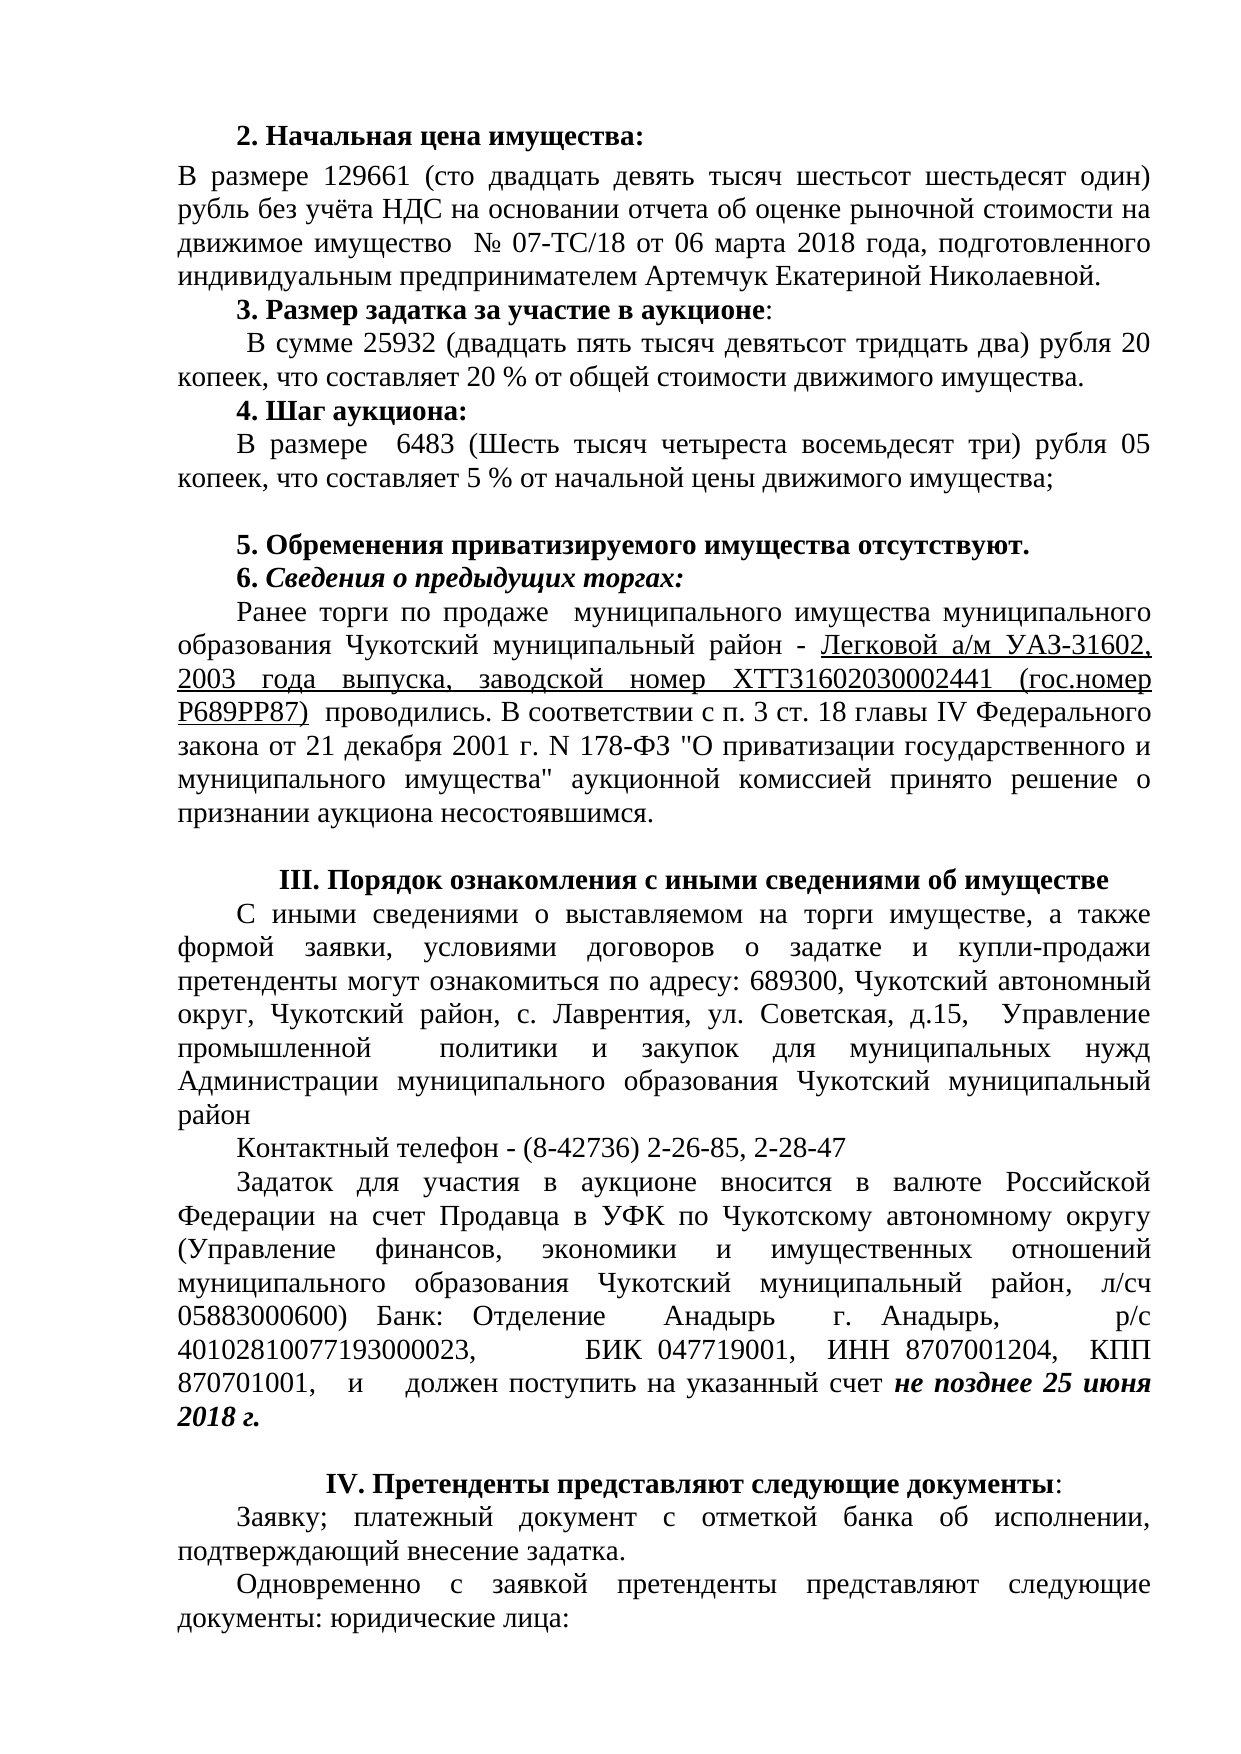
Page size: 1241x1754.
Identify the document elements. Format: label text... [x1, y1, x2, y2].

text Одновременно с заявкой претенденты представляют следующие документы: юридические лица: [177, 1567, 1152, 1634]
subtitle 2. Начальная цена имущества: [177, 118, 1152, 152]
text Заявку; платежный документ с отметкой банка об исполнении, подтверждающий внесение задатка. [177, 1499, 1152, 1567]
text III. Порядок ознакомления с иными сведениями об имуществе [177, 862, 1152, 896]
text IV. Претенденты представляют следующие документы: [177, 1466, 1152, 1499]
text В сумме 25932 (двадцать пять тысяч девятьсот тридцать два) рубля 20 копеек, что составляет 20 % от общей стоимости движимого имущества. [177, 326, 1152, 393]
text С иными сведениями о выставляемом на торги имуществе, а также формой заявки, условиями договоров о задатке и купли-продажи претенденты могут ознакомиться по адресу: 689300, Чукотский автономный округ, Чукотский район, с. Лаврентия, ул. Советская, д.15, Управление промышленной политики и закупок для муниципальных нужд Администрации муниципального образования Чукотский муниципальный район [177, 896, 1152, 1131]
text Контактный телефон - (8-42736) 2-26-85, 2-28-47 [177, 1131, 1152, 1164]
text Задаток для участия в аукционе вносится в валюте Российской Федерации на счет Продавца в УФК по Чукотскому автономному округу (Управление финансов, экономики и имущественных отношений муниципального образования Чукотский муниципальный район, л/сч 05883000600) Банк: Отделение Анадырь г. Анадырь, р/с 40102810077193000023, БИК 047719001, ИНН 8707001204, КПП 870701001, и должен поступить на указанный счет не позднее 25 июня 2018 г. [177, 1164, 1152, 1432]
text 3. Размер задатка за участие в аукционе: [177, 292, 1152, 326]
text 4. Шаг аукциона: [177, 393, 1152, 426]
text В размере 129661 (сто двадцать девять тысяч шестьсот шестьдесят один) рубль без учёта НДС на основании отчета об оценке рыночной стоимости на движимое имущество № 07-ТС/18 от 06 марта 2018 года, подготовленного индивидуальным предпринимателем Артемчук Екатериной Николаевной. [177, 158, 1152, 292]
text Ранее торги по продаже муниципального имущества муниципального образования Чукотский муниципальный район - Легковой а/м УАЗ-31602, 2003 года выпуска, заводской номер XTT31602030002441 (гос.номер Р689РР87) проводились. В соответствии с п. 3 ст. 18 главы IV Федерального закона от 21 декабря 2001 г. N 178-ФЗ "О приватизации государственного и муниципального имущества" аукционной комиссией принято решение о признании аукциона несостоявшимся. [177, 692, 1152, 829]
text 5. Обременения приватизируемого имущества отсутствуют. [177, 527, 1152, 560]
text В размере 6483 (Шесть тысяч четыреста восемьдесят три) рубля 05 копеек, что составляет 5 % от начальной цены движимого имущества; [177, 426, 1152, 493]
text 6. Сведения о предыдущих торгах: [177, 560, 1152, 594]
text Ранее торги по продаже муниципального имущества муниципального образования Чукотский муниципальный район - Легковой а/м УАЗ-31602, 2003 года выпуска, заводской номер XTT31602030002441 (гос.номер Р689РР87) проводились. В соответствии с п. 3 ст. 18 главы IV Федерального закона от 21 декабря 2001 г. N 178-ФЗ "О приватизации государственного и муниципального имущества" аукционной комиссией принято решение о признании аукциона несостоявшимся. [177, 594, 1152, 690]
